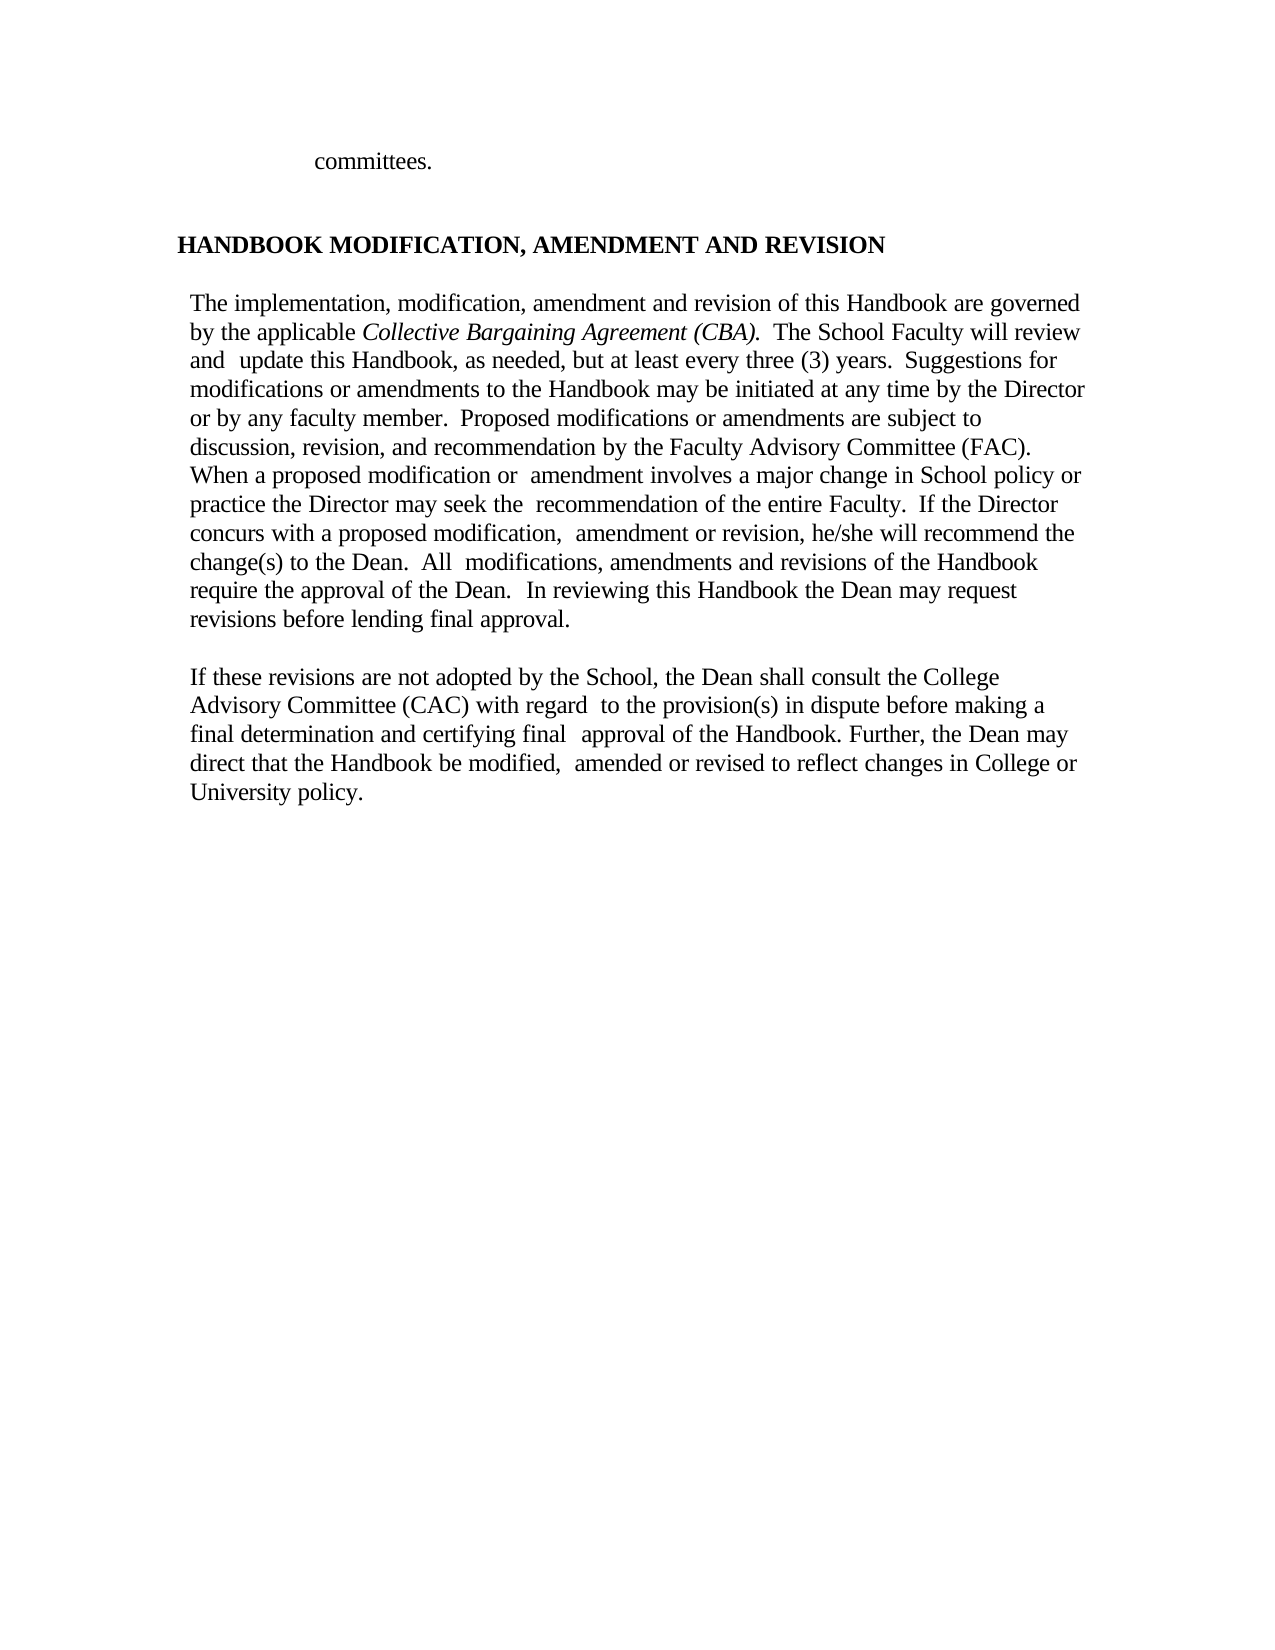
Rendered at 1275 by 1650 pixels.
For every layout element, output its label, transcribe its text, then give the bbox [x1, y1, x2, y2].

text If these revisions are not adopted by the School, the Dean shall consult the College Advisory Committee (CAC) with regard to the provision(s) in dispute before making a final determination and certifying final approval of the Handbook. Further, the Dean may direct that the Handbook be modified, amended or revised to reflect changes in College or University policy. [189, 662, 1081, 805]
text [314, 146, 1080, 174]
text The implementation, modification, amendment and revision of this Handbook are governed by the applicable Collective Bargaining Agreement (CBA). The School Faculty will review and update this Handbook, as needed, but at least every three (3) years. Suggestions for modifications or amendments to the Handbook may be initiated at any time by the Director or by any faculty member. Proposed modifications or amendments are subject to discussion, revision, and recommendation by the Faculty Advisory Committee (FAC). When a proposed modification or amendment involves a major change in School policy or practice the Director may seek the recommendation of the entire Faculty. If the Director concurs with a proposed modification, amendment or revision, he/she will recommend the change(s) to the Dean. All modifications, amendments and revisions of the Handbook require the approval of the Dean. In reviewing this Handbook the Dean may request revisions before lending final approval. [189, 288, 1087, 633]
subtitle HANDBOOK MODIFICATION, AMENDMENT AND REVISION [177, 231, 1100, 259]
